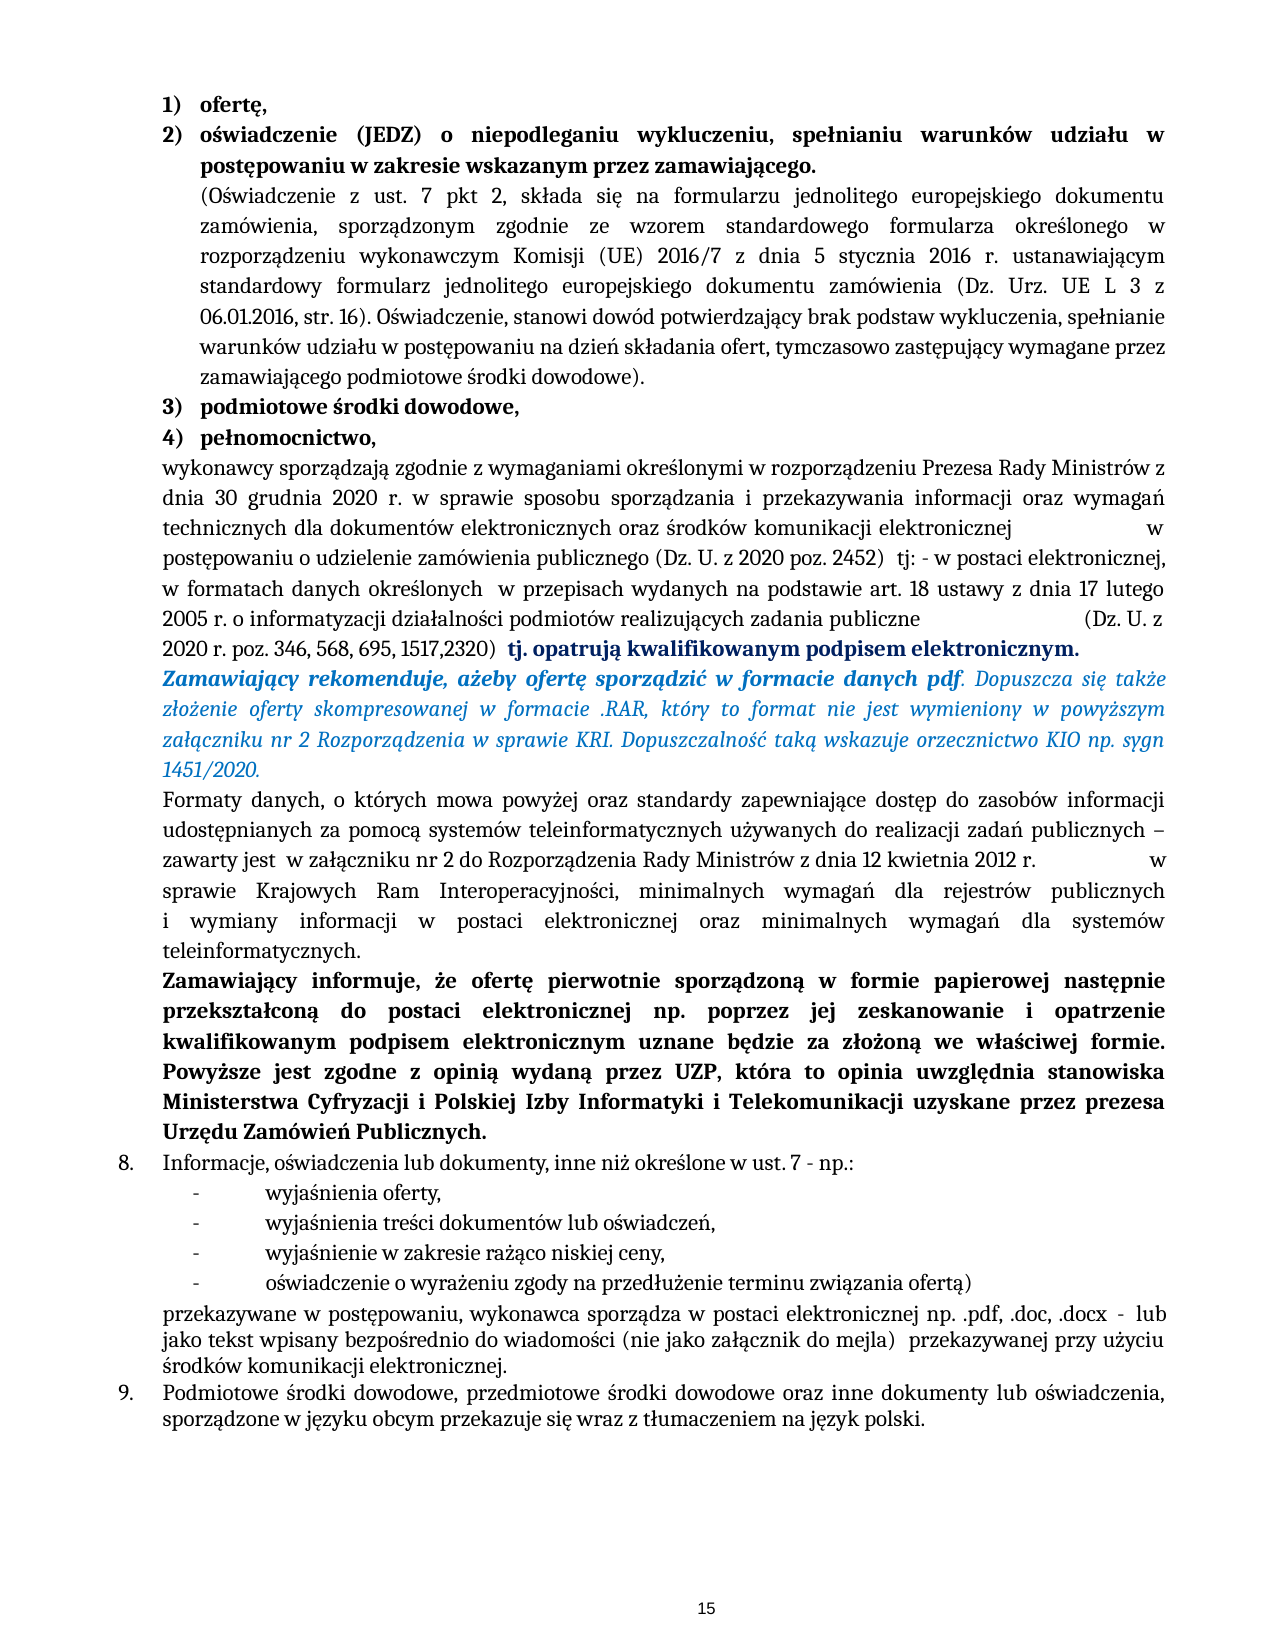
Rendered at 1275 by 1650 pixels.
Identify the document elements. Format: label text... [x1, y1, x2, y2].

text wykonawcy sporządzają zgodnie z wymaganiami określonymi w rozporządzeniu Prezesa Rady Ministrów z dnia 30 grudnia 2020 r. w sprawie sposobu sporządzania i przekazywania informacji oraz wymagań technicznych dla dokumentów elektronicznych oraz środków komunikacji elektronicznej w postępowaniu o udzielenie zamówienia publicznego (Dz. U. z 2020 poz. 2452) tj: - w postaci elektronicznej, w formatach danych określonych w przepisach wydanych na podstawie art. 18 ustawy z dnia 17 lutego 2005 r. o informatyzacji działalności podmiotów realizujących zadania publiczne (Dz. U. z 2020 r. poz. 346, 568, 695, 1517,2320) tj. opatrują kwalifikowanym podpisem elektronicznym. [162, 454, 1166, 662]
list - wyjaśnienie w zakresie rażąco niskiej ceny, [162, 1240, 1166, 1266]
list pełnomocnictwo, [162, 424, 1166, 451]
text (Oświadczenie z ust. 7 pkt 2, składa się na formularzu jednolitego europejskiego dokumentu zamówienia, sporządzonym zgodnie ze wzorem standardowego formularza określonego w rozporządzeniu wykonawczym Komisji (UE) 2016/7 z dnia 5 stycznia 2016 r. ustanawiającym standardowy formularz jednolitego europejskiego dokumentu zamówienia (Dz. Urz. UE L 3 z 06.01.2016, str. 16). Oświadczenie, stanowi dowód potwierdzający brak podstaw wykluczenia, spełnianie warunków udziału w postępowaniu na dzień składania ofert, tymczasowo zastępujący wymagane przez zamawiającego podmiotowe środki dowodowe). [200, 183, 1166, 390]
list - wyjaśnienia treści dokumentów lub oświadczeń, [162, 1210, 1166, 1236]
list przekazywane w postępowaniu, wykonawca sporządza w postaci elektronicznej np. .pdf, .doc, .docx - lub jako tekst wpisany bezpośrednio do wiadomości (nie jako załącznik do mejla) przekazywanej przy użyciu środków komunikacji elektronicznej. [162, 1300, 1166, 1379]
list podmiotowe środki dowodowe, [162, 394, 1166, 420]
text Formaty danych, o których mowa powyżej oraz standardy zapewniające dostęp do zasobów informacji udostępnianych za pomocą systemów teleinformatycznych używanych do realizacji zadań publicznych – zawarty jest w załączniku nr 2 do Rozporządzenia Rady Ministrów z dnia 12 kwietnia 2012 r. w sprawie Krajowych Ram Interoperacyjności, minimalnych wymagań dla rejestrów publicznych i wymiany informacji w postaci elektronicznej oraz minimalnych wymagań dla systemów teleinformatycznych. [162, 787, 1166, 964]
text Zamawiający informuje, że ofertę pierwotnie sporządzoną w formie papierowej następnie przekształconą do postaci elektronicznej np. poprzez jej zeskanowanie i opatrzenie kwalifikowanym podpisem elektronicznym uznane będzie za złożoną we właściwej formie. Powyższe jest zgodne z opinią wydaną przez UZP, która to opinia uwzględnia stanowiska Ministerstwa Cyfryzacji i Polskiej Izby Informatyki i Telekomunikacji uzyskane przez prezesa Urzędu Zamówień Publicznych. [162, 968, 1166, 1145]
list oświadczenie (JEDZ) o niepodleganiu wykluczeniu, spełnianiu warunków udziału w postępowaniu w zakresie wskazanym przez zamawiającego. [162, 122, 1166, 179]
list - oświadczenie o wyrażeniu zgody na przedłużenie terminu związania ofertą) [162, 1270, 1166, 1296]
list Podmiotowe środki dowodowe, przedmiotowe środki dowodowe oraz inne dokumenty lub oświadczenia, sporządzone w języku obcym przekazuje się wraz z tłumaczeniem na język polski. [118, 1379, 1166, 1432]
list ofertę, [162, 92, 1166, 118]
list Informacje, oświadczenia lub dokumenty, inne niż określone w ust. 7 - np.: [118, 1149, 1166, 1176]
list - wyjaśnienia oferty, [162, 1179, 1166, 1206]
text Zamawiający rekomenduje, ażeby ofertę sporządzić w formacie danych pdf. Dopuszcza się także złożenie oferty skompresowanej w formacie .RAR, który to format nie jest wymieniony w powyższym załączniku nr 2 Rozporządzenia w sprawie KRI. Dopuszczalność taką wskazuje orzecznictwo KIO np. sygn 1451/2020. [162, 666, 1166, 783]
